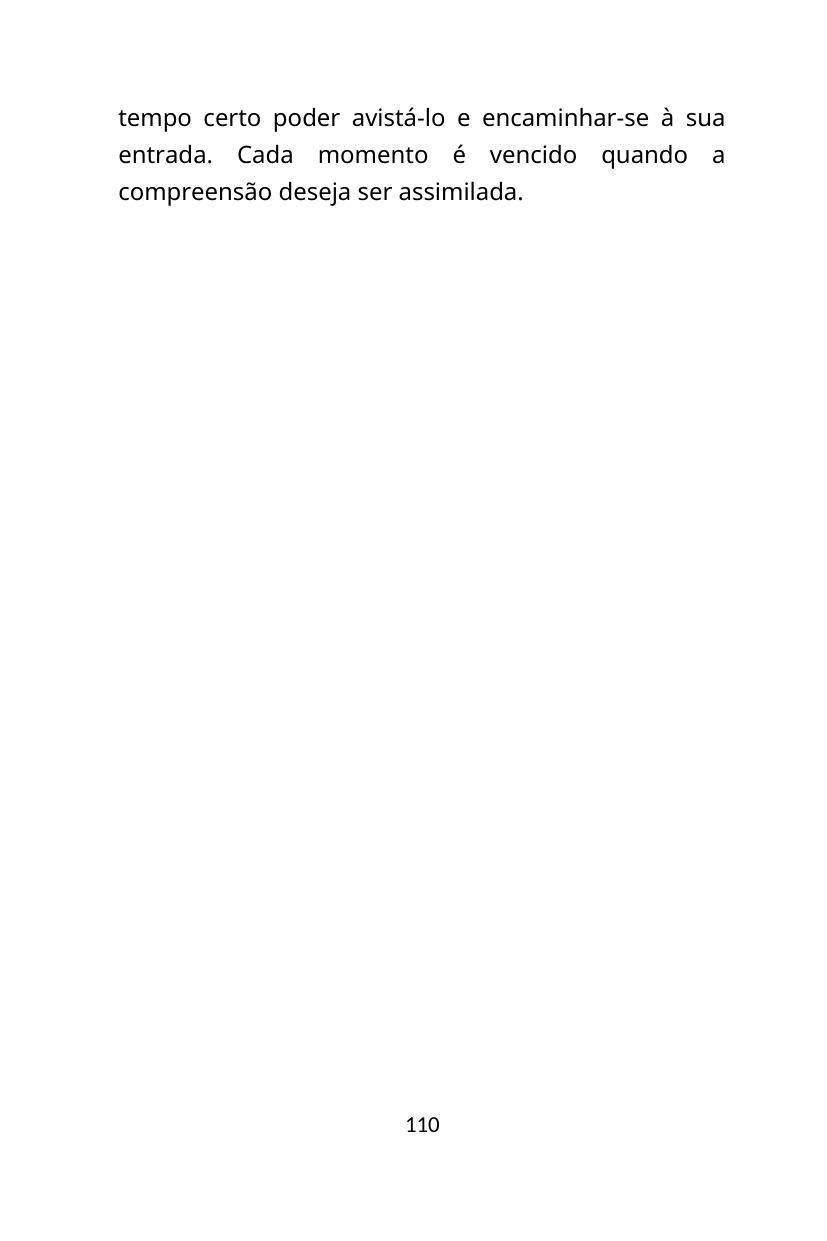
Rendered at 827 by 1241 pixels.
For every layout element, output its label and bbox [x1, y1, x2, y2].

text [118, 100, 726, 208]
